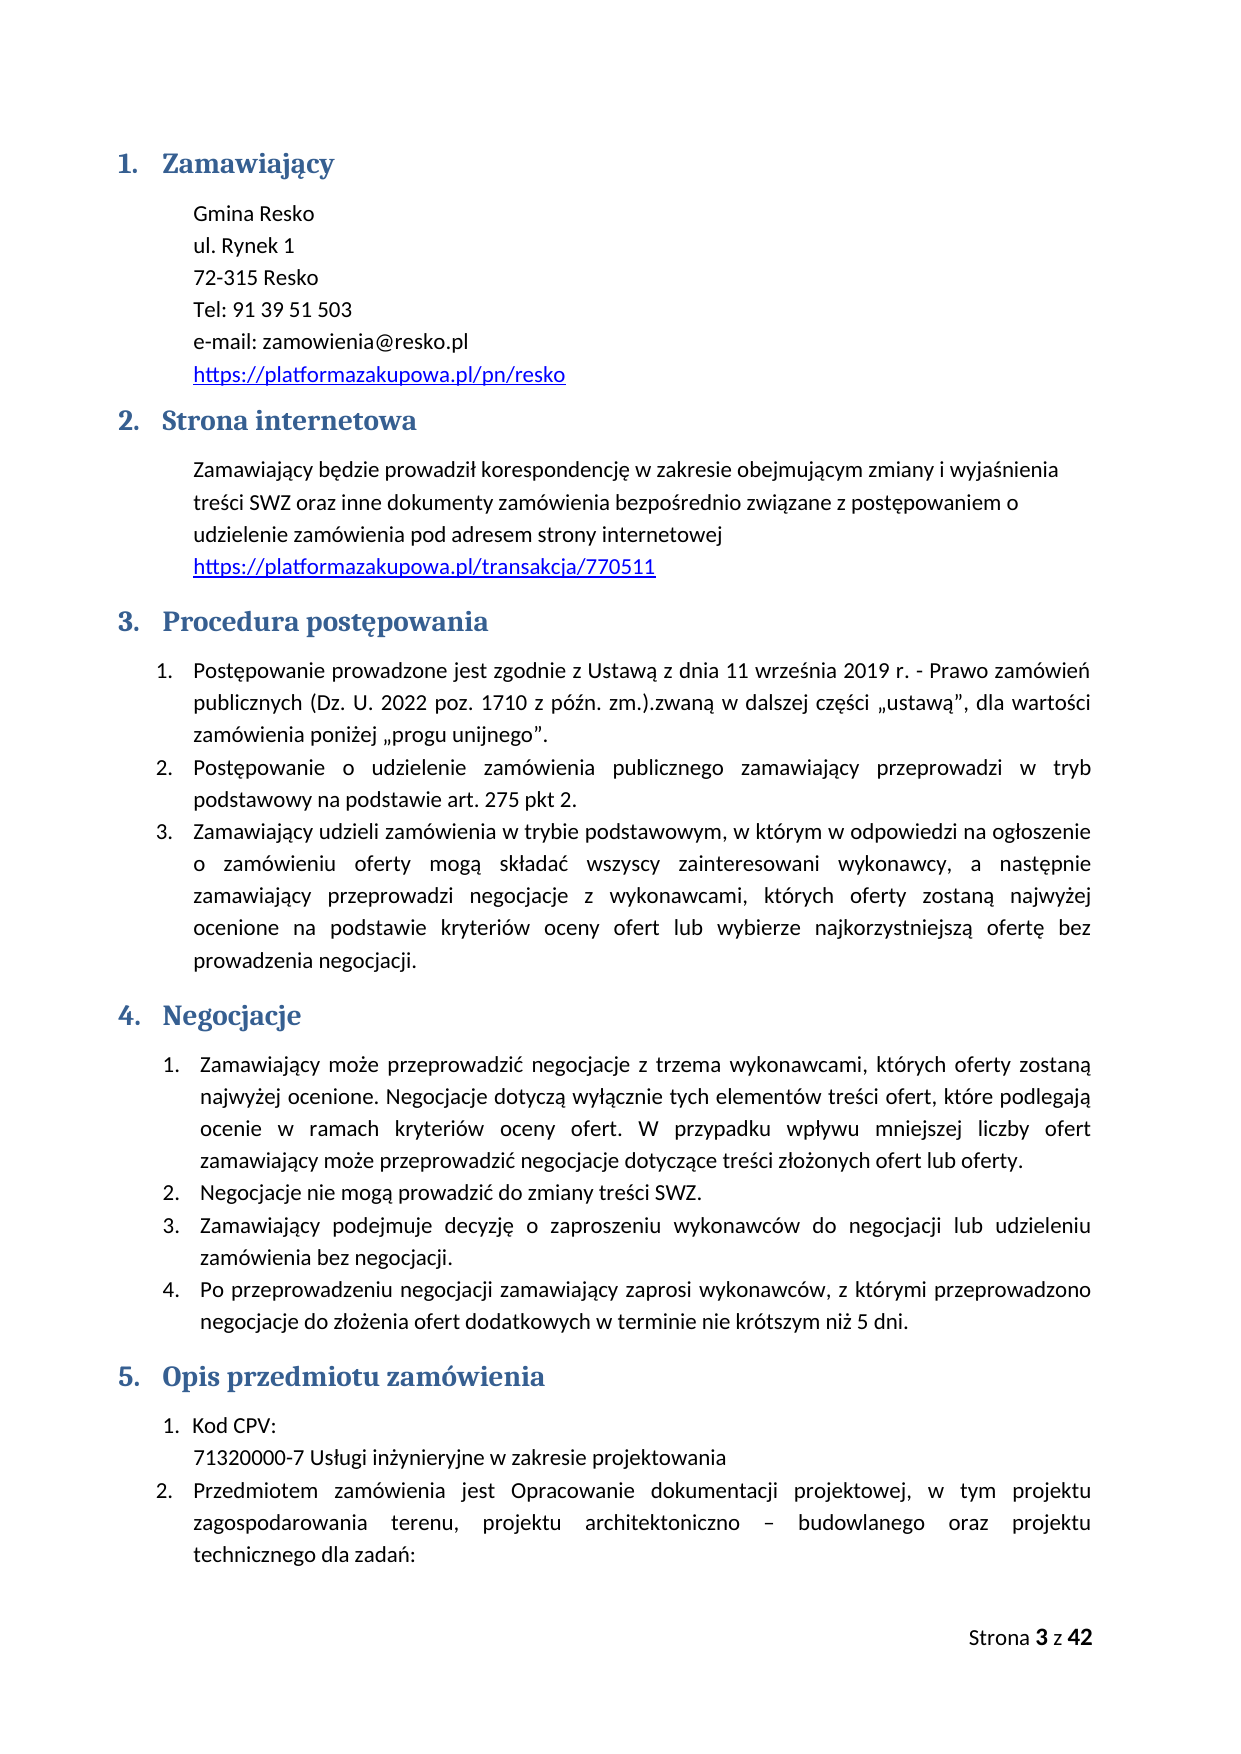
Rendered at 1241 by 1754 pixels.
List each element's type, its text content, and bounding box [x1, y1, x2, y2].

list Kod CPV: [162, 1411, 1092, 1439]
subtitle Opis przedmiotu zamówienia [118, 1360, 1092, 1394]
list Negocjacje nie mogą prowadzić do zmiany treści SWZ. [162, 1178, 1092, 1207]
subtitle Procedura postępowania [118, 605, 1092, 638]
subtitle Zamawiający [118, 148, 1092, 181]
list Zamawiający będzie prowadził korespondencję w zakresie obejmującym zmiany i wyjaśnienia treści SWZ oraz inne dokumenty zamówienia bezpośrednio związane z postępowaniem o udzielenie zamówienia pod adresem strony internetowej https://platformazakupowa.pl/transakcja/770511 [193, 455, 1092, 580]
subtitle Strona internetowa [118, 404, 1092, 438]
list Zamawiający podejmuje decyzję o zaproszeniu wykonawców do negocjacji lub udzieleniu zamówienia bez negocjacji. [162, 1211, 1092, 1271]
list Przedmiotem zamówienia jest Opracowanie dokumentacji projektowej, w tym projektu zagospodarowania terenu, projektu architektoniczno – budowlanego oraz projektu technicznego dla zadań: [156, 1476, 1092, 1568]
list Zamawiający może przeprowadzić negocjacje z trzema wykonawcami, których oferty zostaną najwyżej ocenione. Negocjacje dotyczą wyłącznie tych elementów treści ofert, które podlegają ocenie w ramach kryteriów oceny ofert. W przypadku wpływu mniejszej liczby ofert zamawiający może przeprowadzić negocjacje dotyczące treści złożonych ofert lub oferty. [162, 1050, 1092, 1174]
list e-mail: zamowienia@resko.pl https://platformazakupowa.pl/pn/resko [193, 327, 1092, 388]
list Gmina Resko ul. Rynek 1 [193, 199, 1092, 259]
list 71320000-7 Usługi inżynieryjne w zakresie projektowania [193, 1443, 1092, 1472]
list 72-315 Resko [193, 263, 1092, 291]
list Postępowanie o udzielenie zamówienia publicznego zamawiający przeprowadzi w tryb podstawowy na podstawie art. 275 pkt 2. [156, 753, 1092, 813]
list Tel: 91 39 51 503 [193, 295, 1092, 323]
list Postępowanie prowadzone jest zgodnie z Ustawą z dnia 11 września 2019 r. - Prawo zamówień publicznych (Dz. U. 2022 poz. 1710 z późn. zm.).zwaną w dalszej części „ustawą”, dla wartości zamówienia poniżej „progu unijnego”. [156, 656, 1092, 748]
list Zamawiający udzieli zamówienia w trybie podstawowym, w którym w odpowiedzi na ogłoszenie o zamówieniu oferty mogą składać wszyscy zainteresowani wykonawcy, a następnie zamawiający przeprowadzi negocjacje z wykonawcami, których oferty zostaną najwyżej ocenione na podstawie kryteriów oceny ofert lub wybierze najkorzystniejszą ofertę bez prowadzenia negocjacji. [156, 817, 1092, 974]
list Po przeprowadzeniu negocjacji zamawiający zaprosi wykonawców, z którymi przeprowadzono negocjacje do złożenia ofert dodatkowych w terminie nie krótszym niż 5 dni. [162, 1275, 1092, 1335]
subtitle Negocjacje [118, 999, 1092, 1032]
